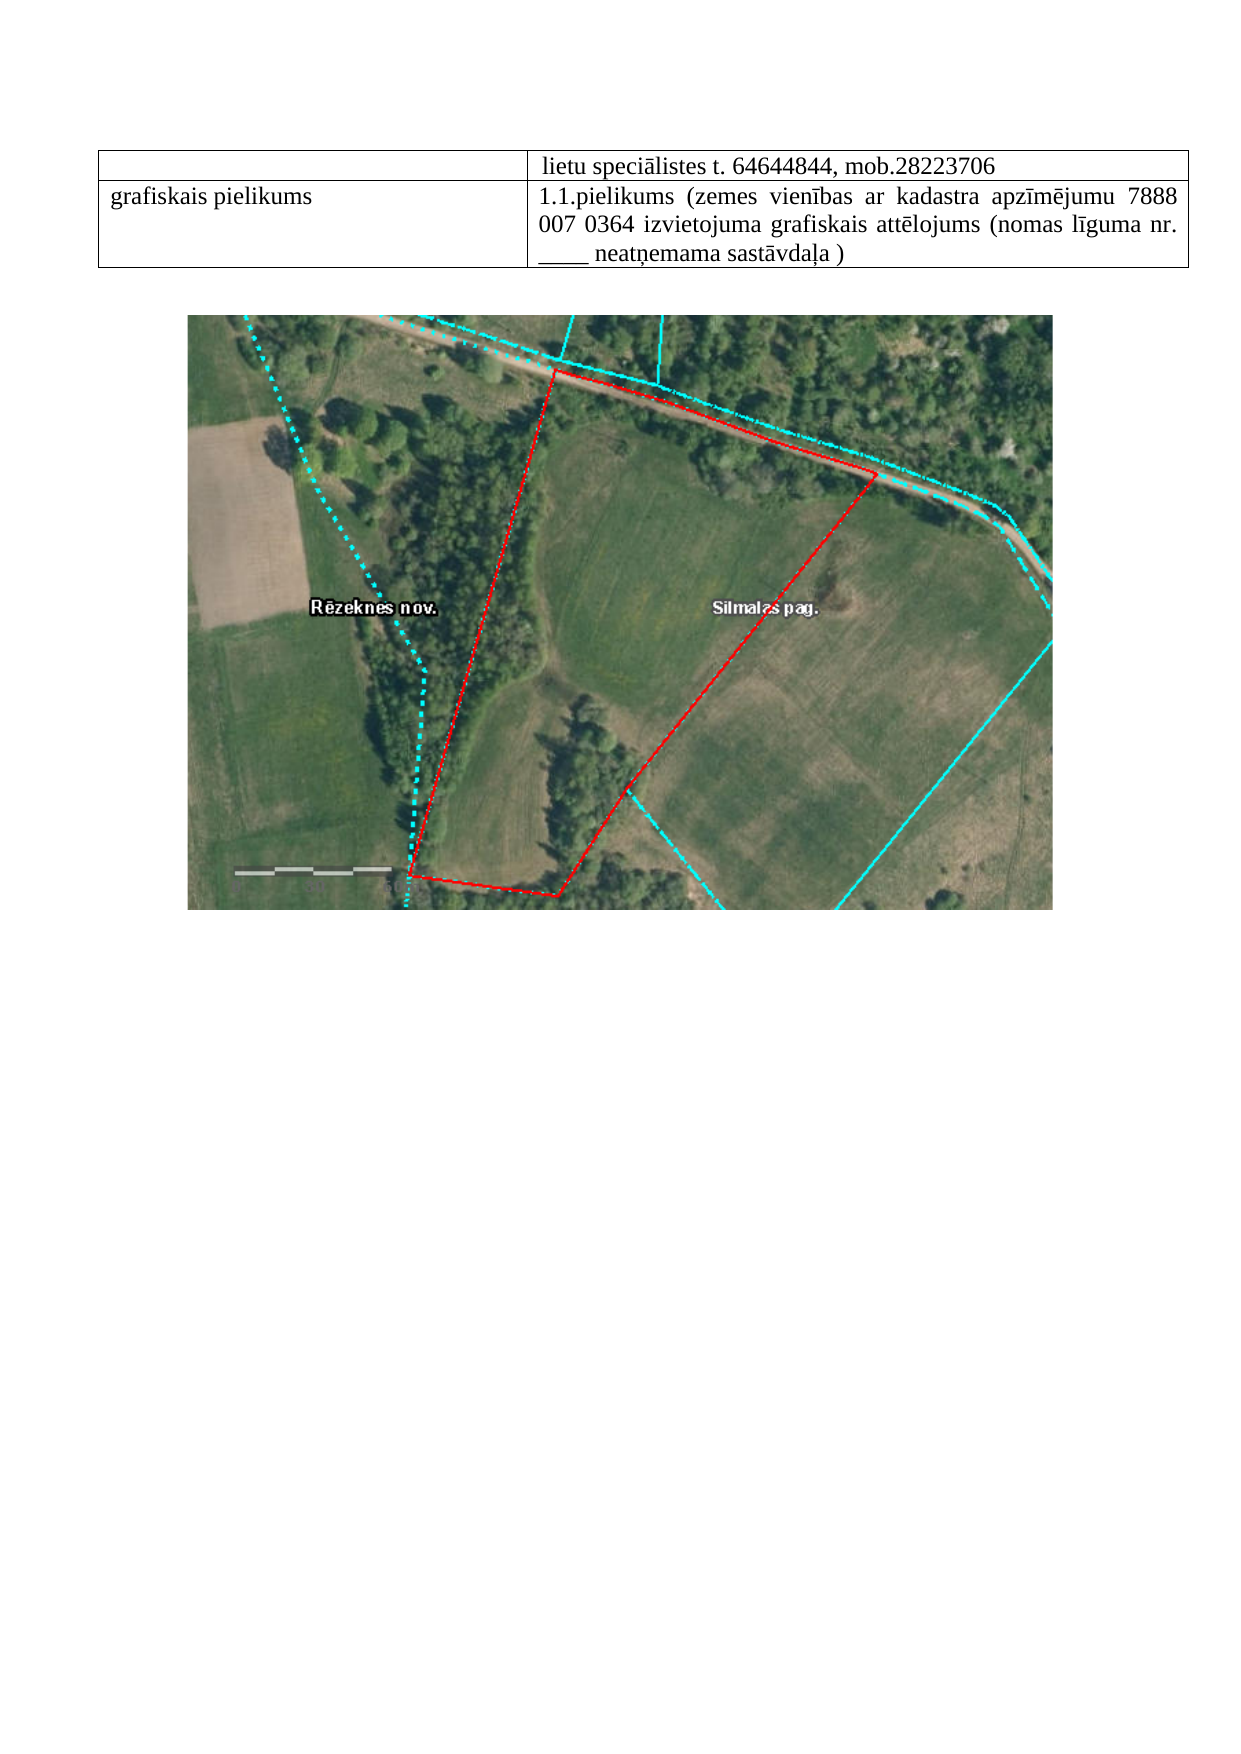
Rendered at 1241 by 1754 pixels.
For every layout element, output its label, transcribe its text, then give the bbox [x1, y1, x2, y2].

table_cell grafiskais pielikums [99, 181, 527, 267]
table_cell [528, 151, 1188, 180]
table_cell 1.1.pielikums (zemes vienības ar kadastra apzīmējumu 7888 007 0364 izvietojuma grafiskais attēlojums (nomas līguma nr. ____ neatņemama sastāvdaļa ) [528, 181, 1188, 267]
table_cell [99, 151, 527, 180]
picture [187, 315, 1053, 910]
